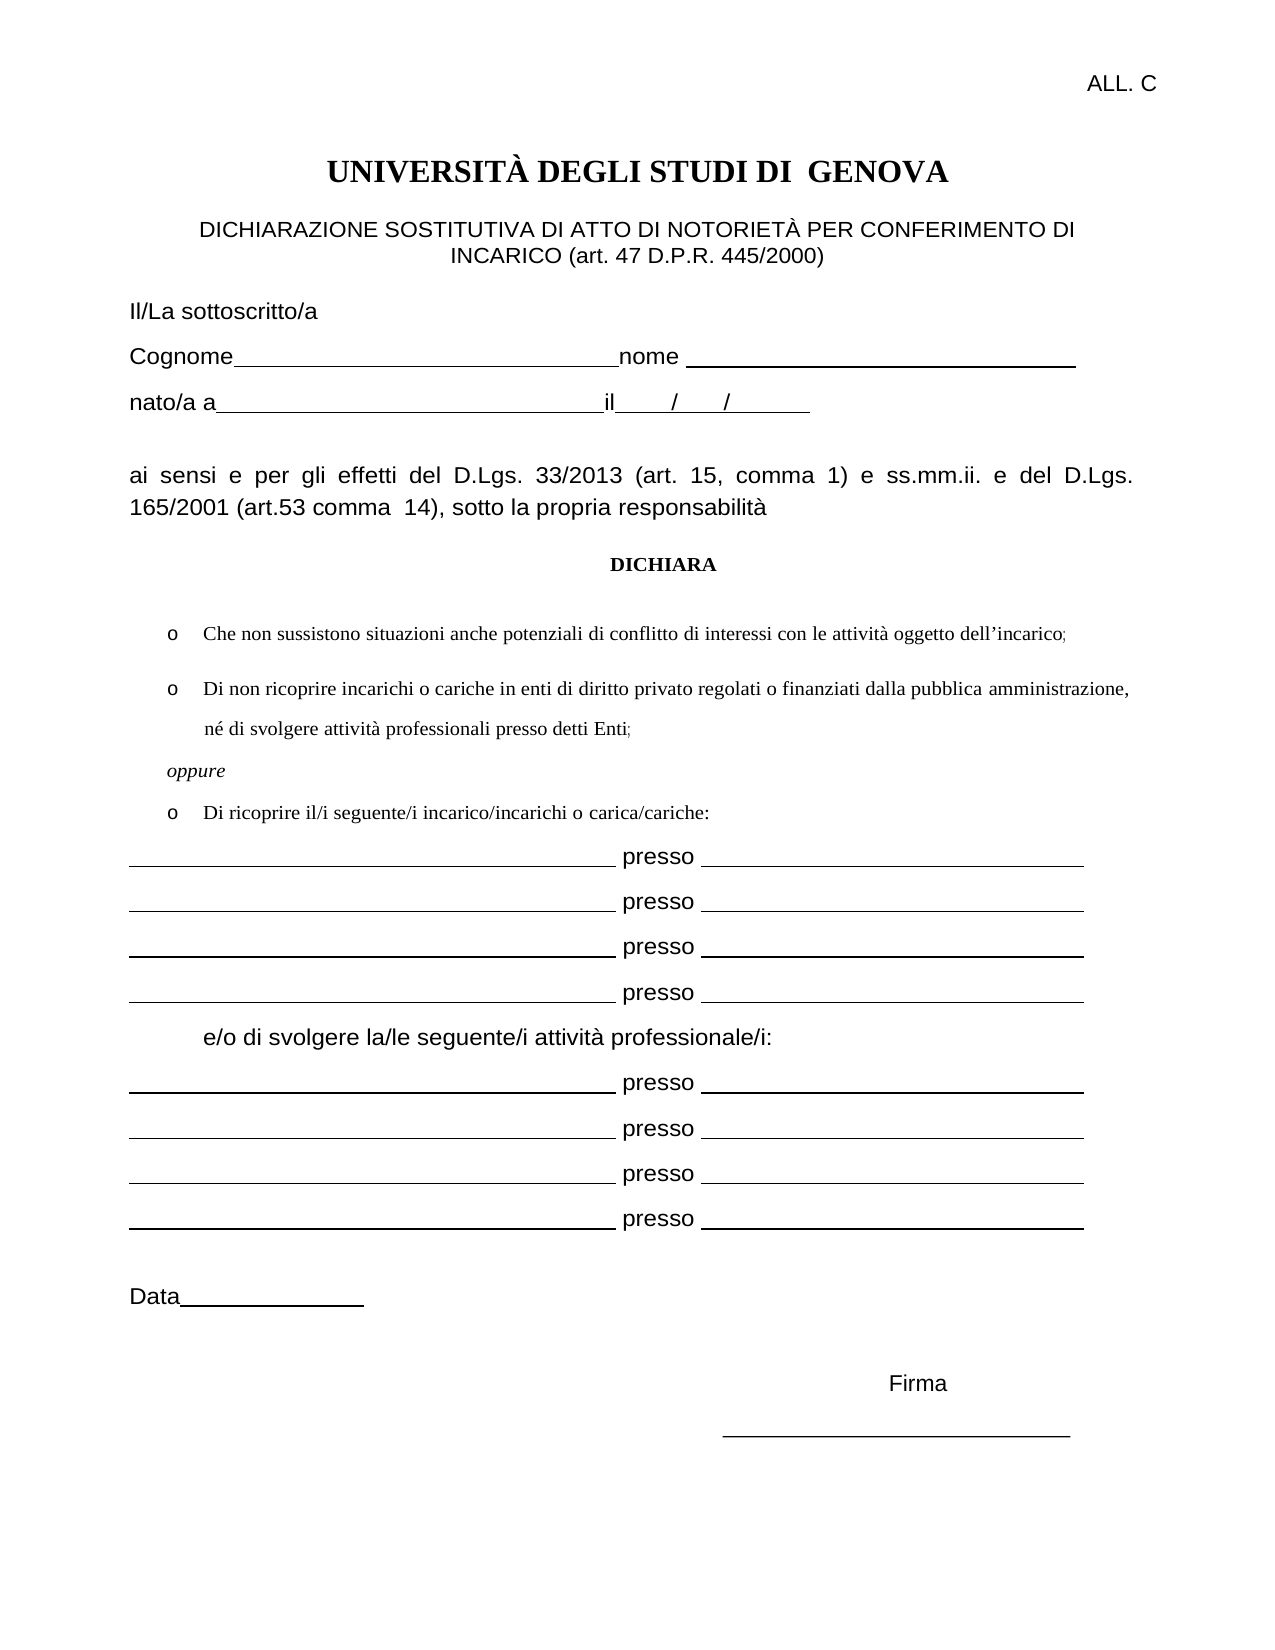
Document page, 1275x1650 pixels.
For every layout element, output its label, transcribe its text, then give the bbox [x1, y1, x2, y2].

text Data [129, 1283, 1157, 1309]
list Di non ricoprire incarichi o cariche in enti di diritto privato regolati o finanziati dalla pubblica amministrazione, né di svolgere attività professionali presso detti Enti; [167, 676, 1145, 739]
text DICHIARA [610, 553, 1157, 576]
text oppure [167, 759, 1157, 782]
text ai sensi e per gli effetti del D.Lgs. 33/2013 (art. 15, comma 1) e ss.mm.ii. e del D.Lgs. 165/2001 (art.53 comma 14), sotto la propria responsabilità [129, 462, 1135, 520]
text e/o di svolgere la/le seguente/i attività professionale/i: [203, 1024, 1157, 1051]
text DICHIARAZIONE SOSTITUTIVA DI ATTO DI NOTORIETÀ PER CONFERIMENTO DI INCARICO (art. 47 D.P.R. 445/2000) [160, 217, 1115, 268]
list Che non sussistono situazioni anche potenziali di conflitto di interessi con le attività oggetto dell’incarico; [167, 622, 1157, 647]
text presso [129, 1115, 1157, 1141]
text nato/a a il / / [129, 389, 1157, 415]
text presso [129, 888, 1157, 914]
text presso [129, 979, 1157, 1005]
text Cognome nome [129, 343, 1157, 370]
text ALL. C [641, 70, 1157, 96]
text presso [129, 1160, 1157, 1187]
text presso [129, 933, 1157, 960]
text presso [129, 1069, 1157, 1096]
text Firma [118, 1370, 947, 1396]
text Il/La sottoscritto/a [129, 298, 1157, 324]
text UNIVERSITÀ DEGLI STUDI DI GENOVA [326, 152, 1157, 189]
text presso [129, 1205, 1157, 1232]
text presso [129, 843, 1157, 869]
list Di ricoprire il/i seguente/i incarico/incarichi o carica/cariche: [167, 801, 1157, 825]
